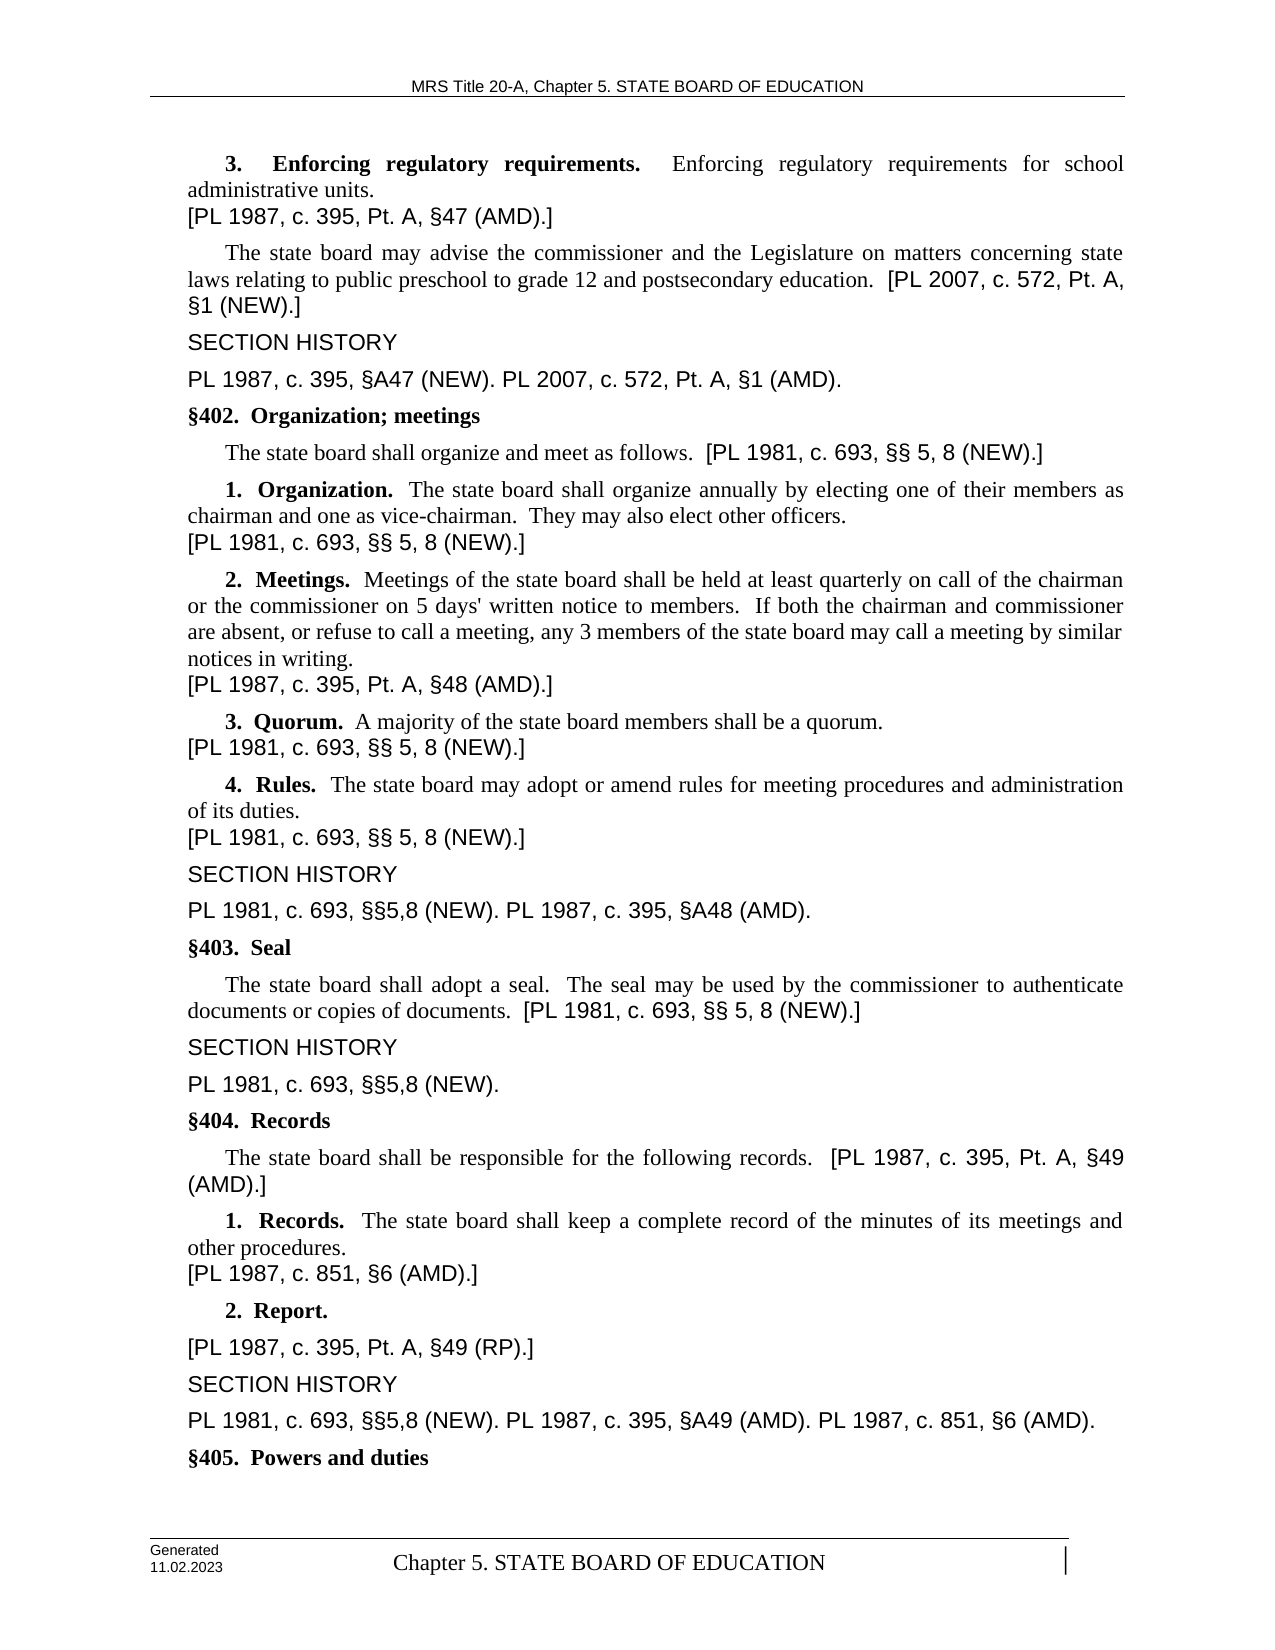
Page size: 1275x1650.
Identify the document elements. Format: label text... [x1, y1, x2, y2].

text The state board may advise the commissioner and the Legislature on matters concerning state laws relating to public preschool to grade 12 and postsecondary education. [PL 2007, c. 572, Pt. A, §1 (NEW).] [187, 239, 1125, 319]
text PL 1981, c. 693, §§5,8 (NEW). PL 1987, c. 395, §A48 (AMD). [187, 897, 1125, 924]
text 1. Organization. The state board shall organize annually by electing one of their members as chairman and one as vice-chairman. They may also elect other officers. [187, 476, 1125, 529]
text 1. Records. The state board shall keep a complete record of the minutes of its meetings and other procedures. [187, 1208, 1125, 1260]
text [PL 1987, c. 395, Pt. A, §47 (AMD).] [187, 203, 1125, 229]
text [PL 1981, c. 693, §§ 5, 8 (NEW).] [187, 529, 1125, 555]
text PL 1981, c. 693, §§5,8 (NEW). PL 1987, c. 395, §A49 (AMD). PL 1987, c. 851, §6 (AMD). [187, 1407, 1125, 1434]
text SECTION HISTORY [187, 1034, 1125, 1060]
text The state board shall be responsible for the following records. [PL 1987, c. 395, Pt. A, §49 (AMD).] [187, 1144, 1125, 1197]
text [PL 1987, c. 395, Pt. A, §49 (RP).] [187, 1334, 1125, 1360]
text §403. Seal [187, 934, 1125, 960]
text [PL 1987, c. 851, §6 (AMD).] [187, 1260, 1125, 1287]
text 2. Report. [187, 1297, 1125, 1323]
text [PL 1981, c. 693, §§ 5, 8 (NEW).] [187, 734, 1125, 761]
text 3. Enforcing regulatory requirements. Enforcing regulatory requirements for school administrative units. [187, 150, 1125, 203]
text 4. Rules. The state board may adopt or amend rules for meeting procedures and administration of its duties. [187, 771, 1125, 824]
text §405. Powers and duties [187, 1444, 1125, 1471]
text The state board shall adopt a seal. The seal may be used by the commissioner to authenticate documents or copies of documents. [PL 1981, c. 693, §§ 5, 8 (NEW).] [187, 971, 1125, 1024]
text The state board shall organize and meet as follows. [PL 1981, c. 693, §§ 5, 8 (NEW).] [187, 439, 1125, 466]
text [PL 1987, c. 395, Pt. A, §48 (AMD).] [187, 671, 1125, 697]
text [PL 1981, c. 693, §§ 5, 8 (NEW).] [187, 824, 1125, 850]
text PL 1987, c. 395, §A47 (NEW). PL 2007, c. 572, Pt. A, §1 (AMD). [187, 366, 1125, 392]
text §402. Organization; meetings [187, 403, 1125, 429]
text §404. Records [187, 1108, 1125, 1134]
text 3. Quorum. A majority of the state board members shall be a quorum. [187, 708, 1125, 734]
text PL 1981, c. 693, §§5,8 (NEW). [187, 1071, 1125, 1097]
text SECTION HISTORY [187, 1371, 1125, 1397]
text SECTION HISTORY [187, 861, 1125, 887]
text 2. Meetings. Meetings of the state board shall be held at least quarterly on call of the chairman or the commissioner on 5 days' written notice to members. If both the chairman and commissioner are absent, or refuse to call a meeting, any 3 members of the state board may call a meeting by similar notices in writing. [187, 566, 1125, 671]
text SECTION HISTORY [187, 329, 1125, 355]
